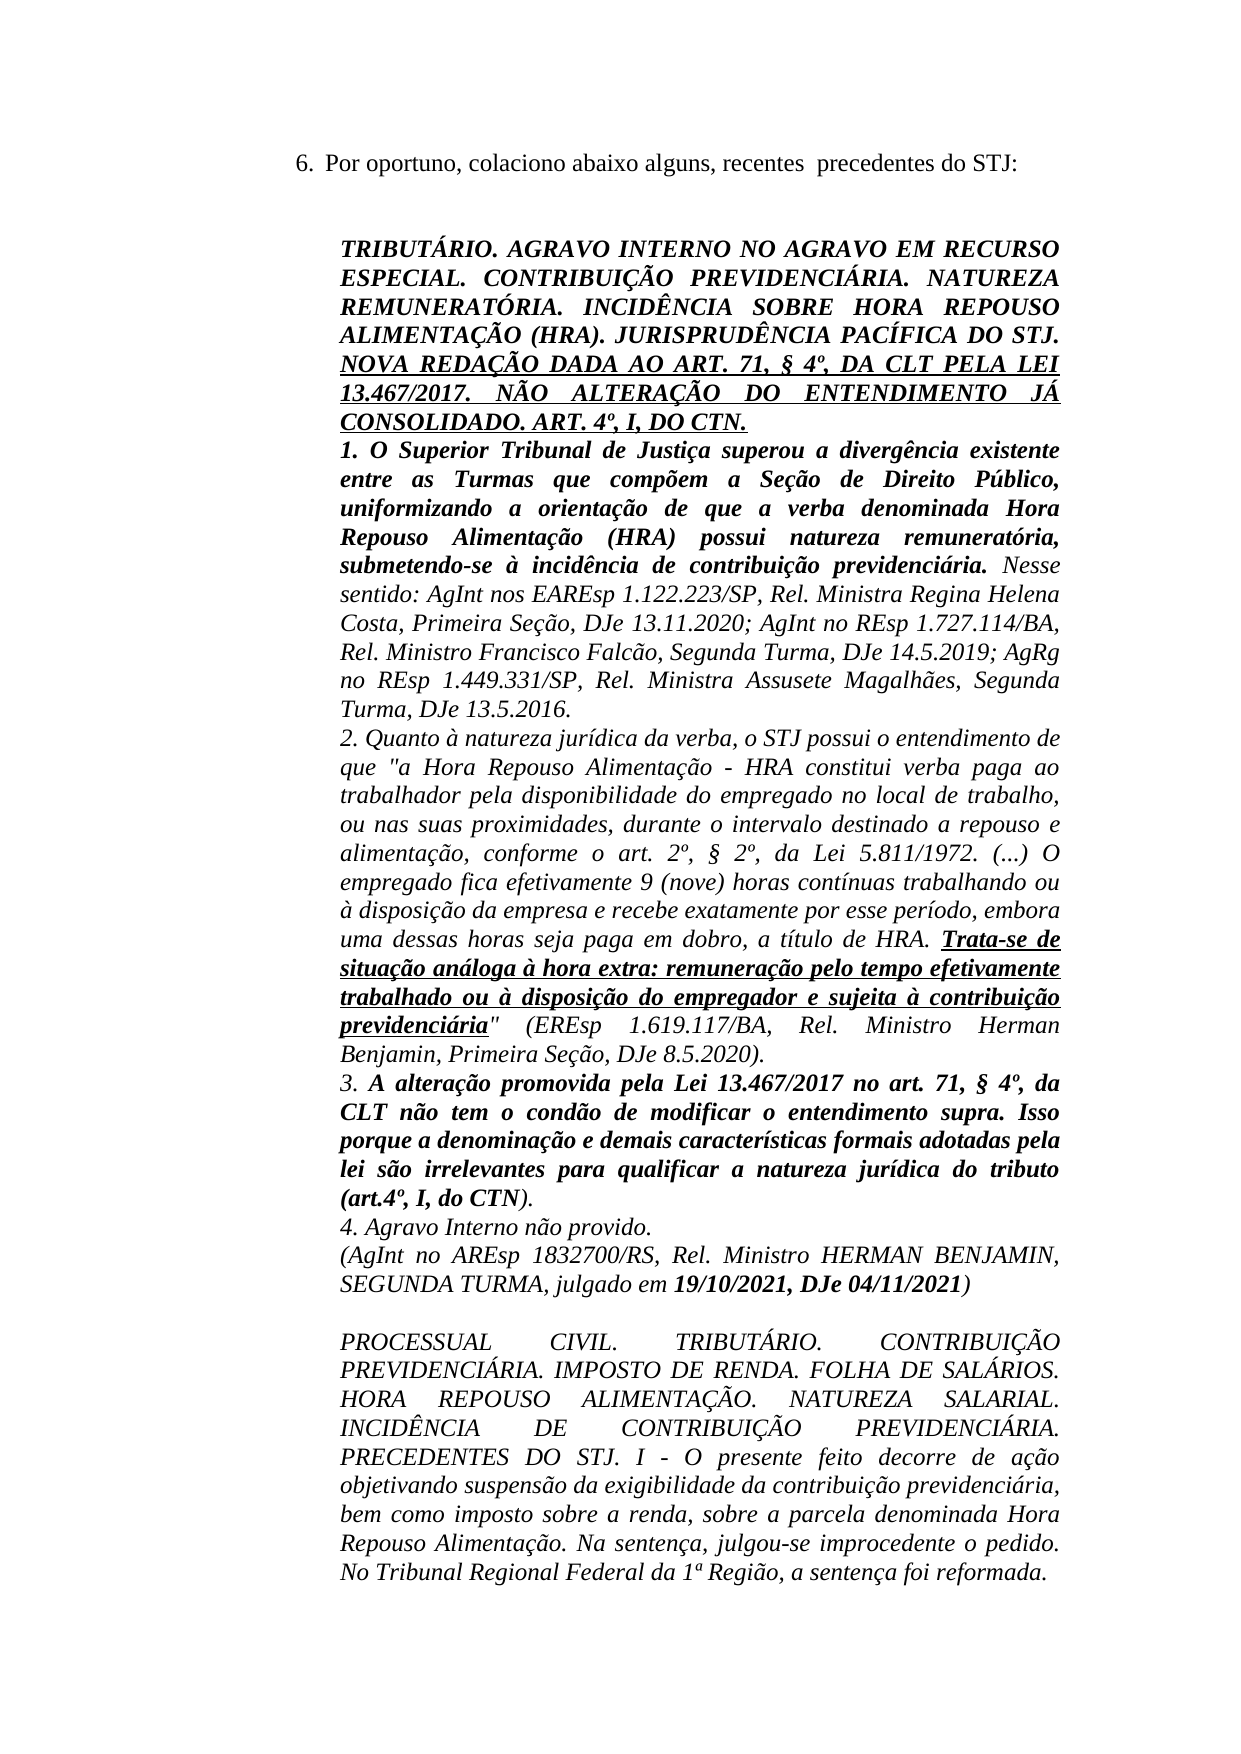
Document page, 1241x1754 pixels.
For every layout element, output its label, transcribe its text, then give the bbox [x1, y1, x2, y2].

text 1. O Superior Tribunal de Justiça superou a divergência existente entre as Turmas que compõem a Seção de Direito Público, uniformizando a orientação de que a verba denominada Hora Repouso Alimentação (HRA) possui natureza remuneratória, submetendo-se à incidência de contribuição previdenciária. Nesse sentido: AgInt nos EAREsp 1.122.223/SP, Rel. Ministra Regina Helena Costa, Primeira Seção, DJe 13.11.2020; AgInt no REsp 1.727.114/BA, Rel. Ministro Francisco Falcão, Segunda Turma, DJe 14.5.2019; AgRg no REsp 1.449.331/SP, Rel. Ministra Assusete Magalhães, Segunda Turma, DJe 13.5.2016. [340, 436, 1063, 723]
text 2. Quanto à natureza jurídica da verba, o STJ possui o entendimento de que "a Hora Repouso Alimentação - HRA constitui verba paga ao trabalhador pela disponibilidade do empregado no local de trabalho, ou nas suas proximidades, durante o intervalo destinado a repouso e alimentação, conforme o art. 2º, § 2º, da Lei 5.811/1972. (...) O empregado fica efetivamente 9 (nove) horas contínuas trabalhando ou à disposição da empresa e recebe exatamente por esse período, embora uma dessas horas seja paga em dobro, a título de HRA. Trata-se de situação análoga à hora extra: remuneração pelo tempo efetivamente trabalhado ou à disposição do empregador e sujeita à contribuição previdenciária" (EREsp 1.619.117/BA, Rel. Ministro Herman Benjamin, Primeira Seção, DJe 8.5.2020). [340, 723, 1063, 1068]
text (AgInt no AREsp 1832700/RS, Rel. Ministro HERMAN BENJAMIN, SEGUNDA TURMA, julgado em 19/10/2021, DJe 04/11/2021) [340, 1241, 1063, 1298]
text 3. A alteração promovida pela Lei 13.467/2017 no art. 71, § 4º, da CLT não tem o condão de modificar o entendimento supra. Isso porque a denominação e demais características formais adotadas pela lei são irrelevantes para qualificar a natureza jurídica do tributo (art.4º, I, do CTN). [340, 1068, 1063, 1212]
text 6. Por oportuno, colaciono abaixo alguns, recentes precedentes do STJ: [295, 148, 1063, 176]
text 4. Agravo Interno não provido. [340, 1212, 1063, 1241]
text PROCESSUAL CIVIL. TRIBUTÁRIO. CONTRIBUIÇÃO PREVIDENCIÁRIA. IMPOSTO DE RENDA. FOLHA DE SALÁRIOS. HORA REPOUSO ALIMENTAÇÃO. NATUREZA SALARIAL. INCIDÊNCIA DE CONTRIBUIÇÃO PREVIDENCIÁRIA. PRECEDENTES DO STJ. I - O presente feito decorre de ação objetivando suspensão da exigibilidade da contribuição previdenciária, bem como imposto sobre a renda, sobre a parcela denominada Hora Repouso Alimentação. Na sentença, julgou-se improcedente o pedido. No Tribunal Regional Federal da 1ª Região, a sentença foi reformada. [340, 1327, 1063, 1586]
text TRIBUTÁRIO. AGRAVO INTERNO NO AGRAVO EM RECURSO ESPECIAL. CONTRIBUIÇÃO PREVIDENCIÁRIA. NATUREZA REMUNERATÓRIA. INCIDÊNCIA SOBRE HORA REPOUSO ALIMENTAÇÃO (HRA). JURISPRUDÊNCIA PACÍFICA DO STJ. NOVA REDAÇÃO DADA AO ART. 71, § 4º, DA CLT PELA LEI 13.467/2017. NÃO ALTERAÇÃO DO ENTENDIMENTO JÁ CONSOLIDADO. ART. 4º, I, DO CTN. [340, 234, 1063, 436]
